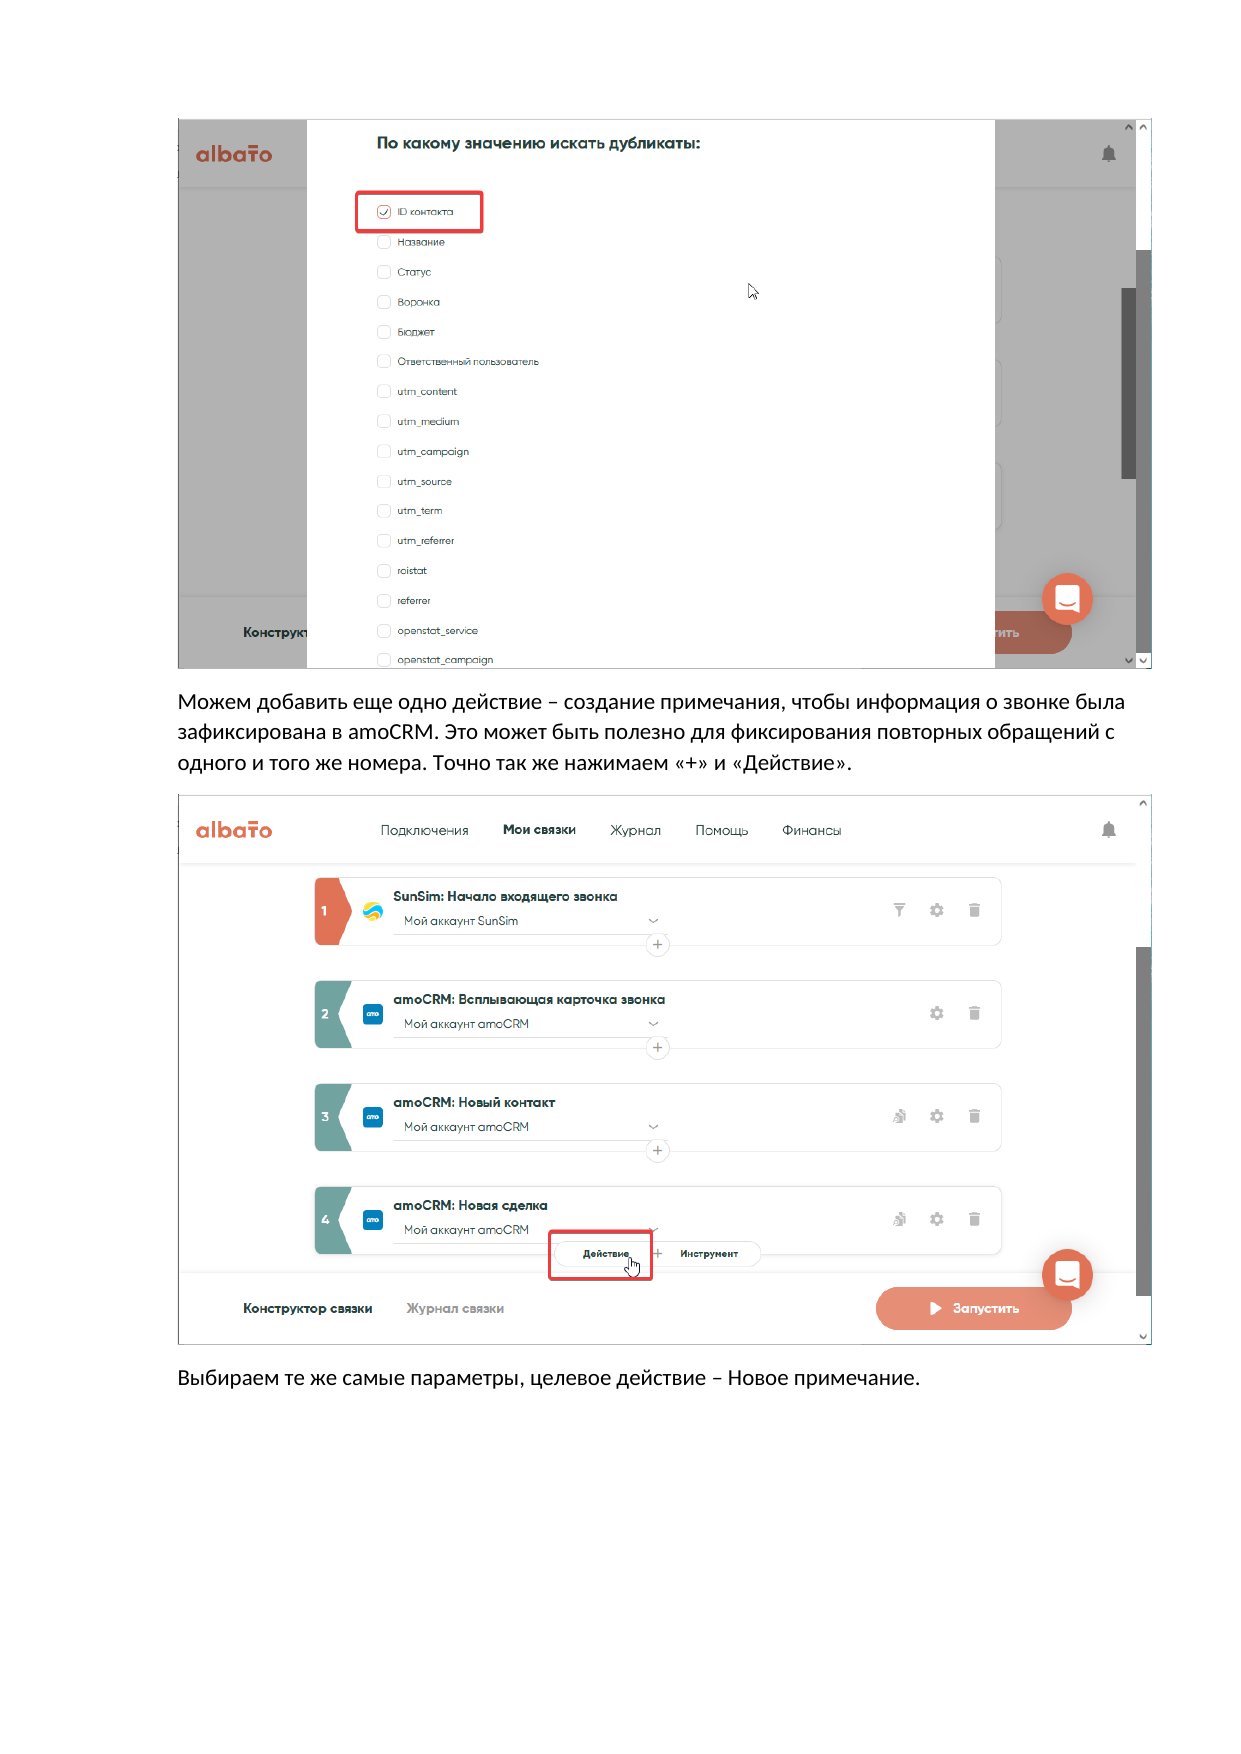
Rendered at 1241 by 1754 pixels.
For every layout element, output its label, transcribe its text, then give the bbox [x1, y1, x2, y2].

picture [177, 118, 1152, 669]
picture [177, 794, 1152, 1345]
text Выбираем те же самые параметры, целевое действие – Новое примечание. [177, 1363, 1152, 1392]
text Можем добавить еще одно действие – создание примечания, чтобы информация о звонке была зафиксирована в amoCRM. Это может быть полезно для фиксирования повторных обращений с одного и того же номера. Точно так же нажимаем «+» и «Действие». [177, 687, 1152, 776]
